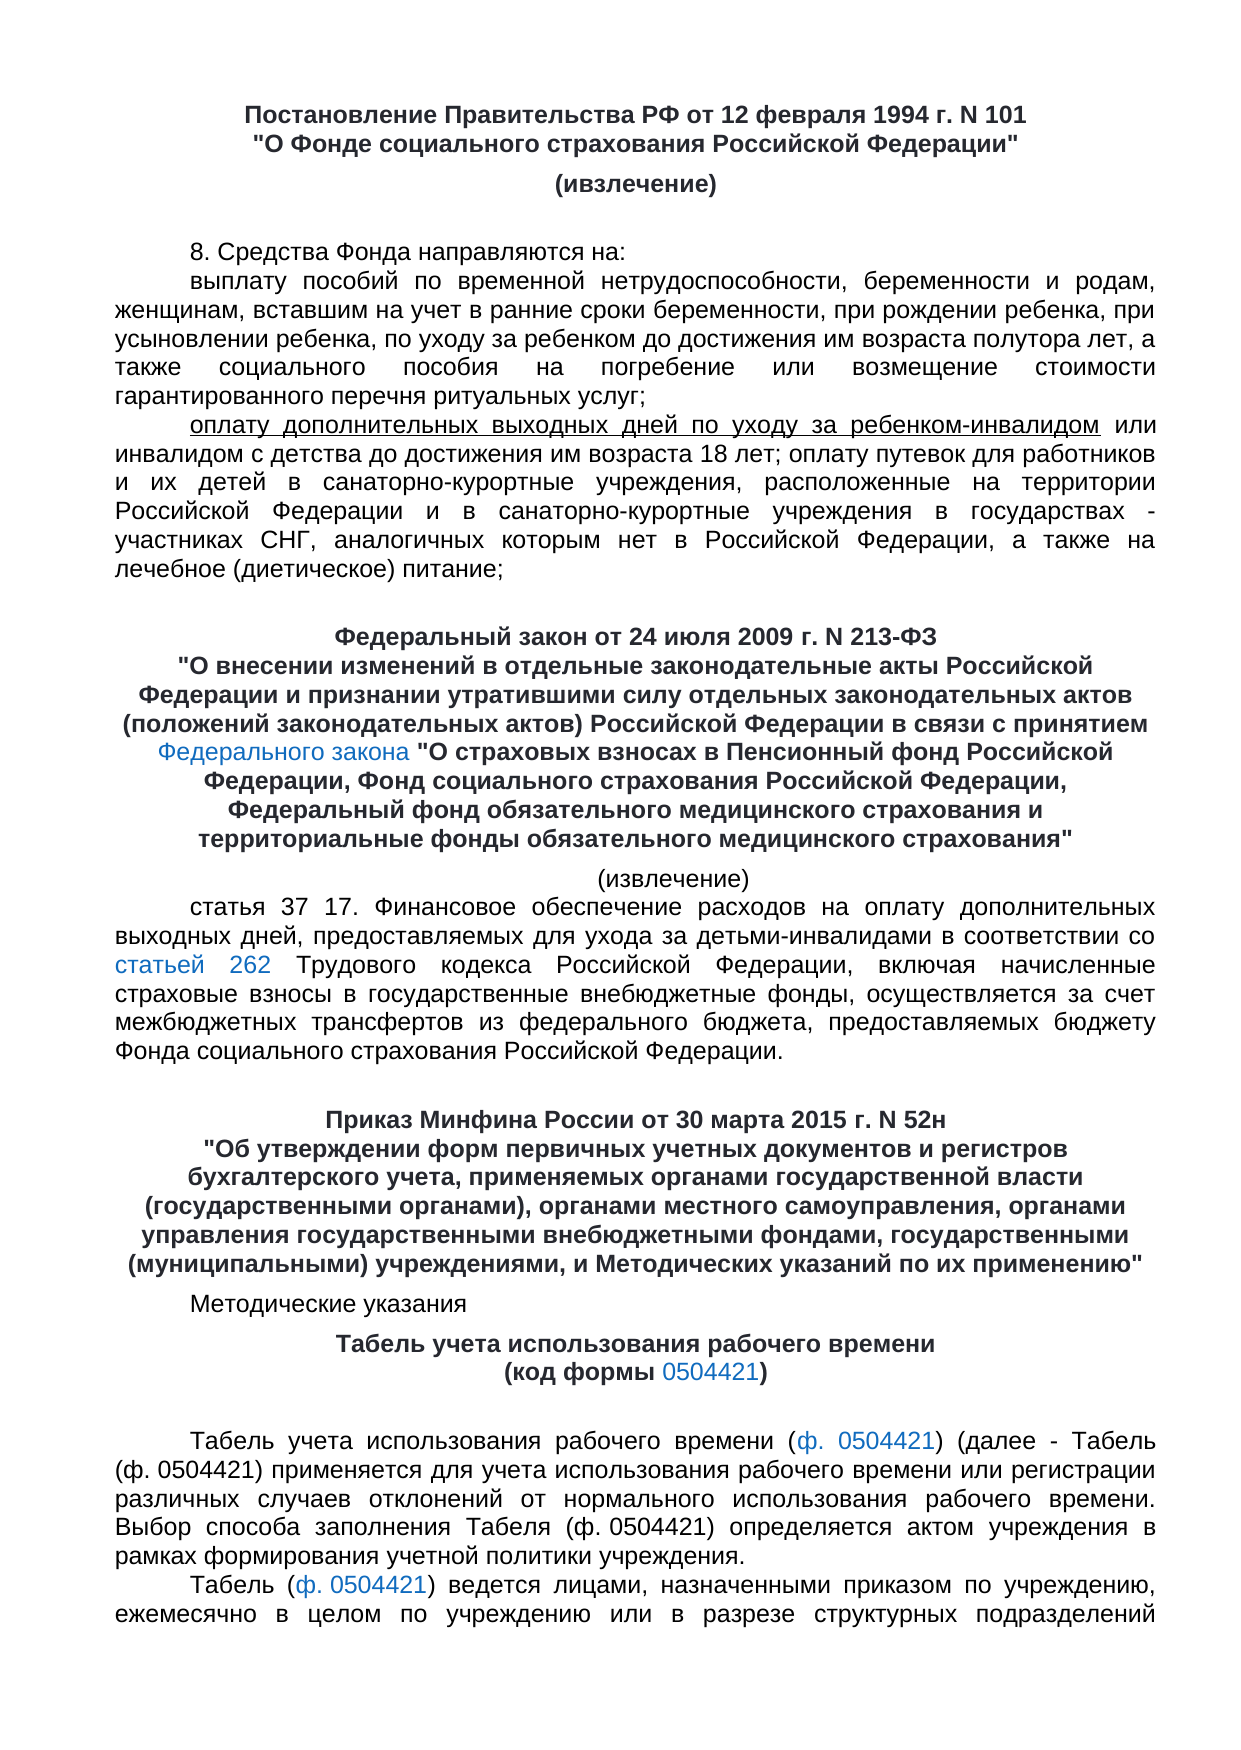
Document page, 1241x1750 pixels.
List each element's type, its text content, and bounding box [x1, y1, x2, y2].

text Методические указания [114, 1289, 1157, 1317]
text Табель учета использования рабочего времени (ф. 0504421) (далее - Табель (ф. 0504421) применяется для учета использования рабочего времени или регистрации различных случаев отклонений от нормального использования рабочего времени. Выбор способа заполнения Табеля (ф. 0504421) определяется актом учреждения в рамках формирования учетной политики учреждения. [114, 1426, 1157, 1570]
text статья 37 17. Финансовое обеспечение расходов на оплату дополнительных выходных дней, предоставляемых для ухода за детьми-инвалидами в соответствии со статьей 262 Трудового кодекса Российской Федерации, включая начисленные страховые взносы в государственные внебюджетные фонды, осуществляется за счет межбюджетных трансфертов из федерального бюджета, предоставляемых бюджету Фонда социального страхования Российской Федерации. [114, 892, 1157, 1065]
text выплату пособий по временной нетрудоспособности, беременности и родам, женщинам, вставшим на учет в ранние сроки беременности, при рождении ребенка, при усыновлении ребенка, по уходу за ребенком до достижения им возраста полутора лет, а также социального пособия на погребение или возмещение стоимости гарантированного перечня ритуальных услуг; [114, 266, 1157, 410]
text оплату дополнительных выходных дней по уходу за ребенком-инвалидом или инвалидом с детства до достижения им возраста 18 лет; оплату путевок для работников и их детей в санаторно-курортные учреждения, расположенные на территории Российской Федерации и в санаторно-курортные учреждения в государствах - участниках СНГ, аналогичных которым нет в Российской Федерации, а также на лечебное (диетическое) питание; [114, 410, 1157, 582]
text Табель учета использования рабочего времени (код формы 0504421) [114, 1329, 1157, 1386]
text (ивзлечение) [114, 169, 1157, 197]
text Федеральный закон от 24 июля 2009 г. N 213-ФЗ "О внесении изменений в отдельные законодательные акты Российской Федерации и признании утратившими силу отдельных законодательных актов (положений законодательных актов) Российской Федерации в связи с принятием Федерального закона "О страховых взносах в Пенсионный фонд Российской Федерации, Фонд социального страхования Российской Федерации, Федеральный фонд обязательного медицинского страхования и территориальные фонды обязательного медицинского страхования" [114, 622, 1157, 852]
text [114, 1570, 1157, 1627]
text 8. Средства Фонда направляются на: [114, 237, 1157, 266]
text Приказ Минфина России от 30 марта 2015 г. N 52н "Об утверждении форм первичных учетных документов и регистров бухгалтерского учета, применяемых органами государственной власти (государственными органами), органами местного самоуправления, органами управления государственными внебюджетными фондами, государственными (муниципальными) учреждениями, и Методических указаний по их применению" [114, 1105, 1157, 1277]
text (извлечение) [114, 864, 1157, 892]
text Постановление Правительства РФ от 12 февраля 1994 г. N 101 "О Фонде социального страхования Российской Федерации" [114, 100, 1157, 157]
